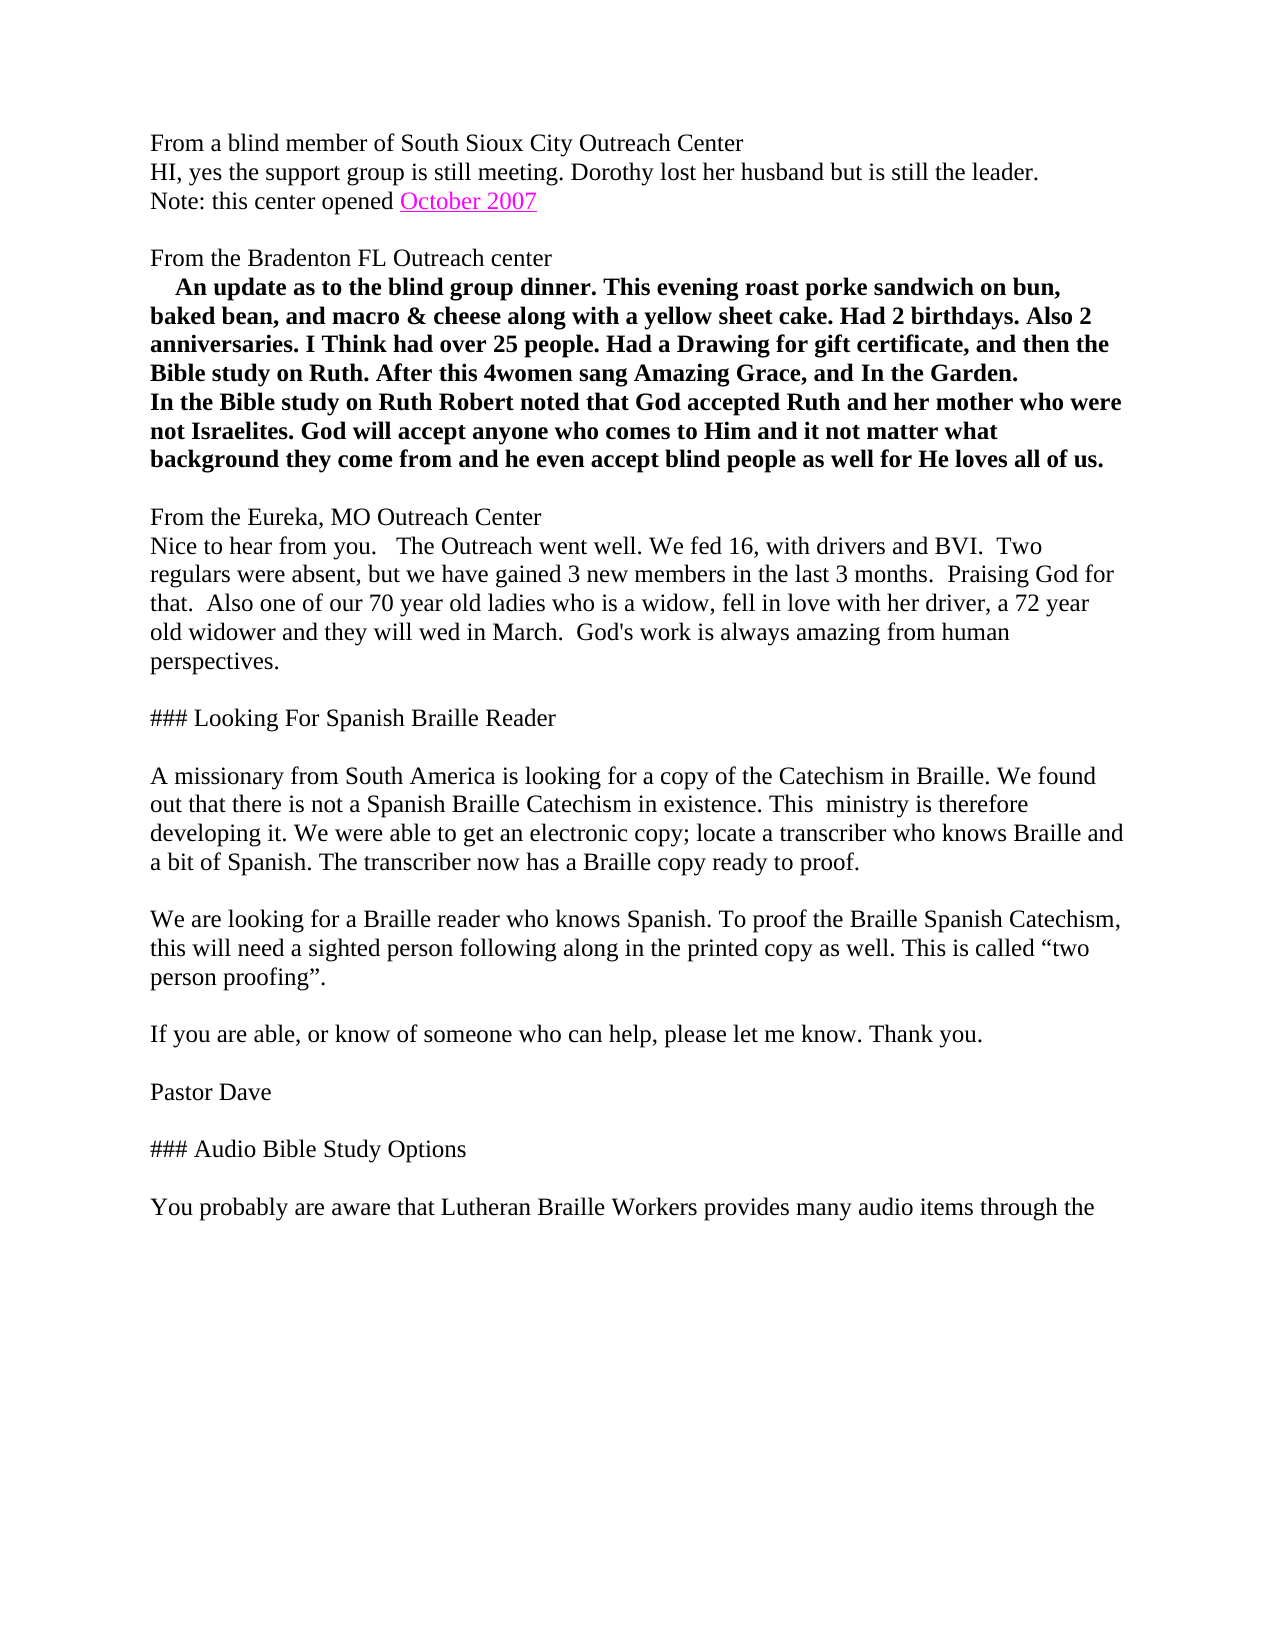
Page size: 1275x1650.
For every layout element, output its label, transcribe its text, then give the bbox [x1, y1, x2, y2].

text A missionary from South America is looking for a copy of the Catechism in Braille. We found out that there is not a Spanish Braille Catechism in existence. This ministry is therefore developing it. We were able to get an electronic copy; locate a transcriber who knows Braille and a bit of Spanish. The transcriber now has a Braille copy ready to proof. We are looking for a Braille reader who knows Spanish. To proof the Braille Spanish Catechism, this will need a sighted person following along in the printed copy as well. This is called “two person proofing”. If you are able, or know of someone who can help, please let me know. Thank you. [150, 761, 1125, 1048]
text From a blind member of South Sioux City Outreach Center [150, 128, 1125, 157]
text From the Eureka, MO Outreach Center [150, 502, 1125, 531]
text From the Bradenton FL Outreach center [150, 243, 1125, 272]
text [150, 1192, 1125, 1221]
text Note: this center opened October 2007 [150, 186, 1125, 214]
text ### Audio Bible Study Options [150, 1134, 1125, 1163]
text An update as to the blind group dinner. This evening roast porke sandwich on bun, baked bean, and macro & cheese along with a yellow sheet cake. Had 2 birthdays. Also 2 anniversaries. I Think had over 25 people. Had a Drawing for gift certificate, and then the Bible study on Ruth. After this 4women sang Amazing Grace, and In the Garden. [150, 272, 1125, 387]
text Pastor Dave [150, 1077, 1125, 1106]
text ### Looking For Spanish Braille Reader [150, 703, 1125, 732]
text In the Bible study on Ruth Robert noted that God accepted Ruth and her mother who were not Israelites. God will accept anyone who comes to Him and it not matter what background they come from and he even accept blind people as well for He loves all of us. [150, 387, 1125, 473]
text HI, yes the support group is still meeting. Dorothy lost her husband but is still the leader. [150, 157, 1125, 186]
text Nice to hear from you. The Outreach went well. We fed 16, with drivers and BVI. Two regulars were absent, but we have gained 3 new members in the last 3 months. Praising God for that. Also one of our 70 year old ladies who is a widow, fell in love with her driver, a 72 year old widower and they will wed in March. God's work is always amazing from human perspectives. [150, 531, 1125, 674]
